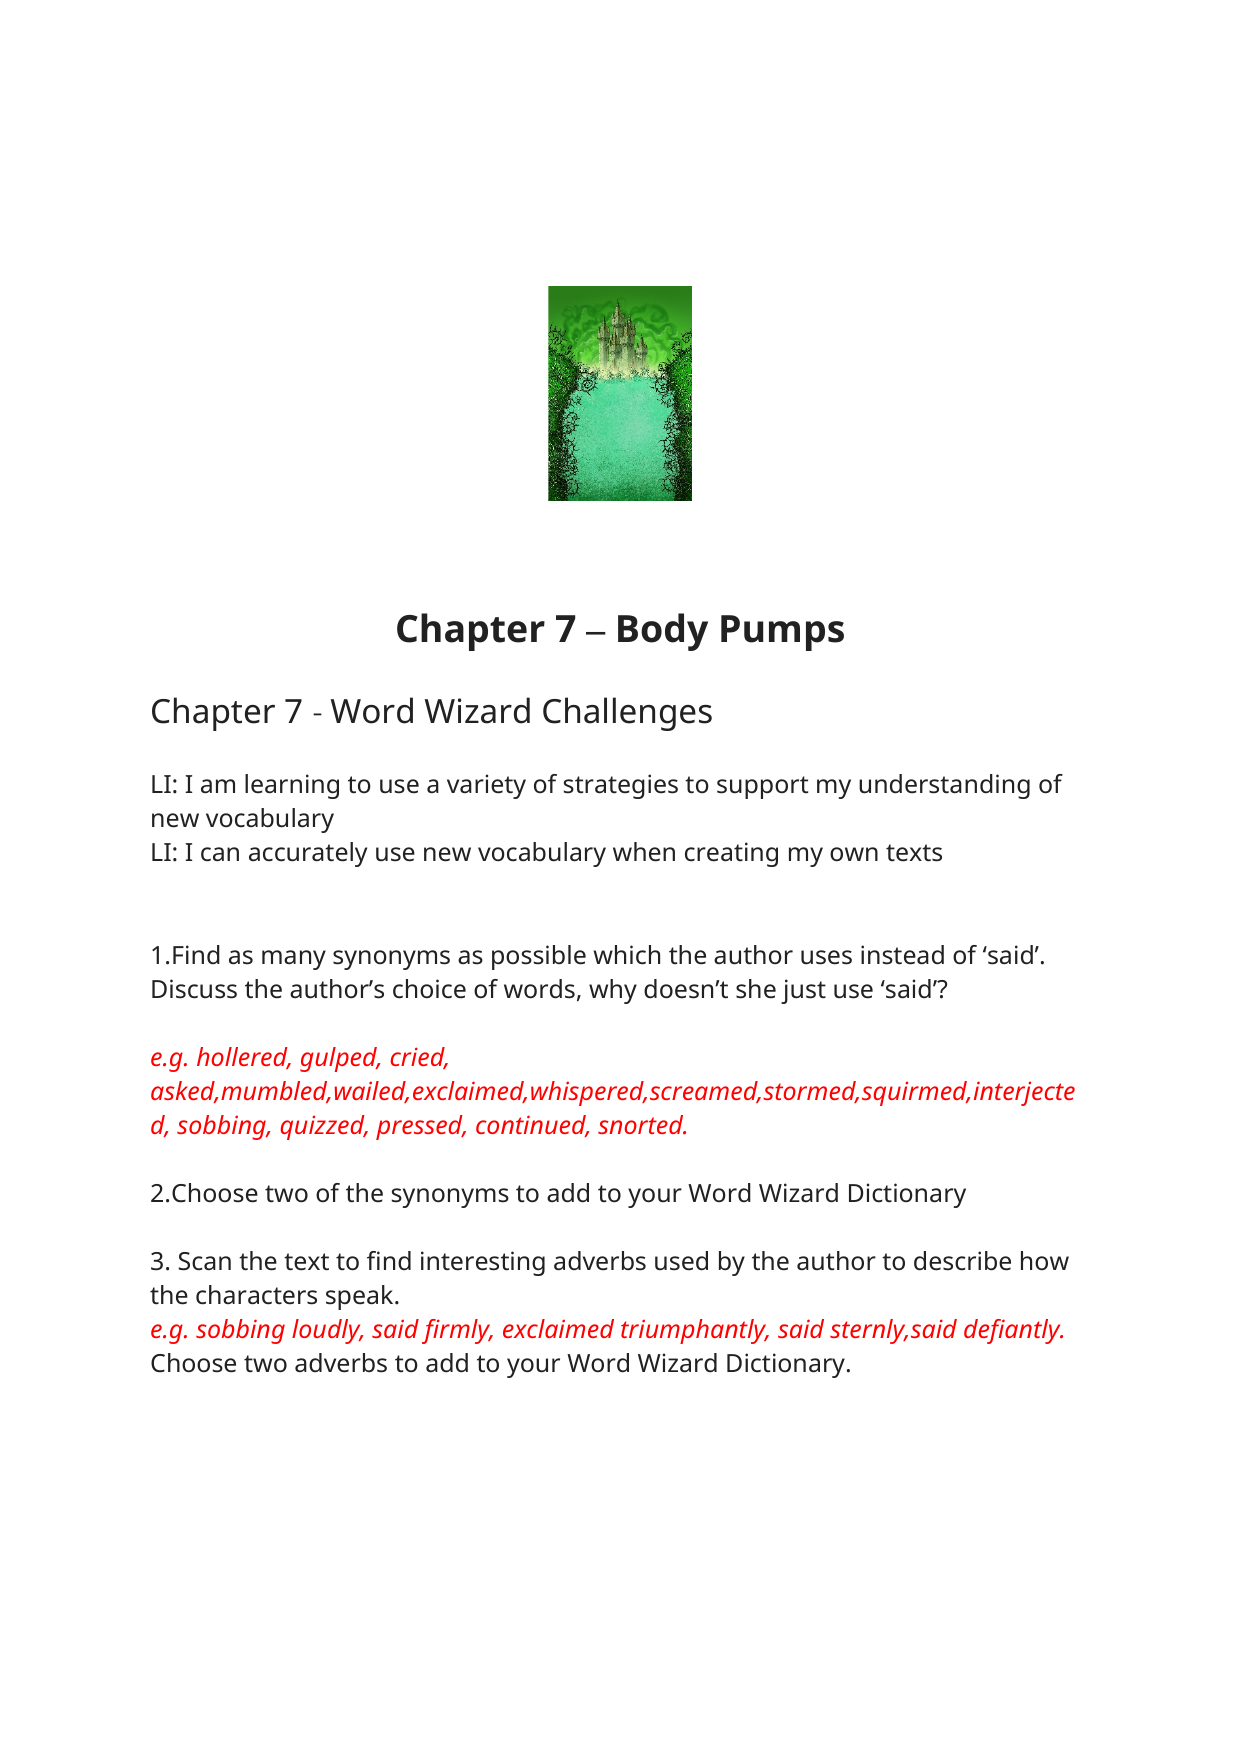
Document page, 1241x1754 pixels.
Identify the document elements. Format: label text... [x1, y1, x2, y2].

text Chapter 7 – Body Pumps [150, 602, 1090, 653]
picture [548, 286, 692, 501]
text 3. Scan the text to find interesting adverbs used by the author to describe how the characters speak. [150, 1244, 1090, 1312]
text Choose two adverbs to add to your Word Wizard Dictionary. [150, 1346, 1090, 1380]
text e.g. hollered, gulped, cried, asked,mumbled,wailed,exclaimed,whispered,screamed,stormed,squirmed,interjected, sobbing, quizzed, pressed, continued, snorted. [150, 1039, 1090, 1142]
text 2.Choose two of the synonyms to add to your Word Wizard Dictionary [150, 1176, 1090, 1210]
text e.g. sobbing loudly, said firmly, exclaimed triumphantly, said sternly,said defiantly. [150, 1312, 1090, 1346]
text Chapter 7 - Word Wizard Challenges [150, 687, 1090, 733]
text LI: I can accurately use new vocabulary when creating my own texts [150, 835, 1090, 869]
text LI: I am learning to use a variety of strategies to support my understanding of new vocabulary [150, 767, 1090, 835]
text 1.Find as many synonyms as possible which the author uses instead of ‘said’. Discuss the author’s choice of words, why doesn’t she just use ‘said’? [150, 937, 1090, 1005]
